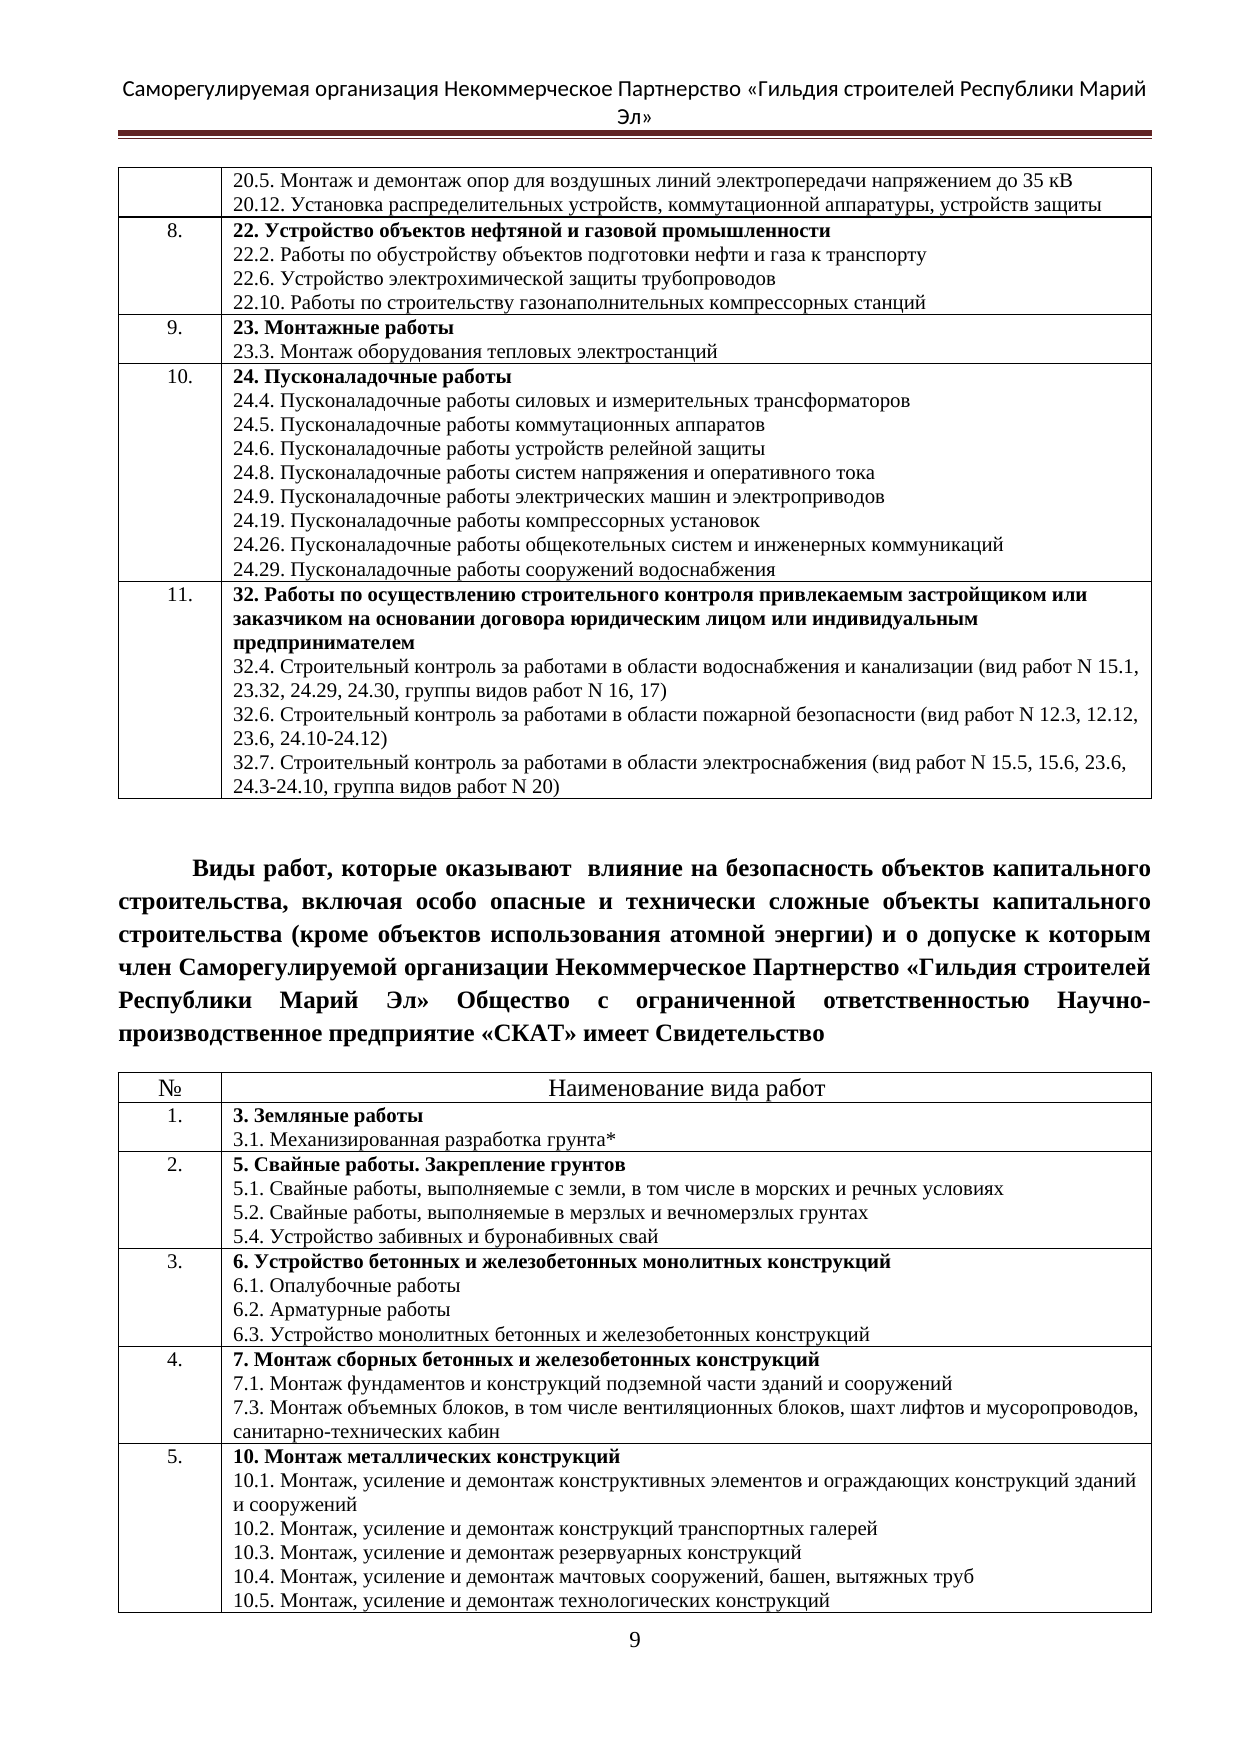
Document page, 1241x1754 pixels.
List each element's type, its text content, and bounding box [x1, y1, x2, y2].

text Виды работ, которые оказывают влияние на безопасность объектов капитального строительства, включая особо опасные и технически сложные объекты капитального строительства (кроме объектов использования атомной энергии) и о допуске к которым член Саморегулируемой организации Некоммерческое Партнерство «Гильдия строителей Республики Марий Эл» Общество с ограниченной ответственностью Научно-производственное предприятие «СКАТ» имеет Свидетельство [118, 853, 1152, 1047]
table_header Наименование вида работ [222, 1073, 1151, 1102]
table_cell 7. Монтаж сборных бетонных и железобетонных конструкций 7.1. Монтаж фундаментов и конструкций подземной части зданий и сооружений 7.3. Монтаж объемных блоков, в том числе вентиляционных блоков, шахт лифтов и мусоропроводов, санитарно-технических кабин [222, 1347, 1151, 1443]
table_cell [119, 168, 221, 216]
table_cell [119, 315, 221, 363]
table_cell [119, 1249, 221, 1346]
table_cell [119, 1103, 221, 1151]
table_cell 5. Свайные работы. Закрепление грунтов 5.1. Свайные работы, выполняемые с земли, в том числе в морских и речных условиях 5.2. Свайные работы, выполняемые в мерзлых и вечномерзлых грунтах 5.4. Устройство забивных и буронабивных свай [222, 1152, 1151, 1248]
table_cell 6. Устройство бетонных и железобетонных монолитных конструкций 6.1. Опалубочные работы 6.2. Арматурные работы 6.3. Устройство монолитных бетонных и железобетонных конструкций [222, 1249, 1151, 1346]
table_cell [119, 364, 221, 581]
table_cell [119, 1347, 221, 1443]
table_cell 24. Пусконаладочные работы 24.4. Пусконаладочные работы силовых и измерительных трансформаторов 24.5. Пусконаладочные работы коммутационных аппаратов 24.6. Пусконаладочные работы устройств релейной защиты 24.8. Пусконаладочные работы систем напряжения и оперативного тока 24.9. Пусконаладочные работы электрических машин и электроприводов 24.19. Пусконаладочные работы компрессорных установок 24.26. Пусконаладочные работы общекотельных систем и инженерных коммуникаций 24.29. Пусконаладочные работы сооружений водоснабжения [222, 364, 1151, 581]
table_cell 32. Работы по осуществлению строительного контроля привлекаемым застройщиком или заказчиком на основании договора юридическим лицом или индивидуальным предпринимателем 32.4. Строительный контроль за работами в области водоснабжения и канализации (вид работ N 15.1, 23.32, 24.29, 24.30, группы видов работ N 16, 17) 32.6. Строительный контроль за работами в области пожарной безопасности (вид работ N 12.3, 12.12, 23.6, 24.10-24.12) 32.7. Строительный контроль за работами в области электроснабжения (вид работ N 15.5, 15.6, 23.6, 24.3-24.10, группа видов работ N 20) [222, 582, 1151, 798]
table_header № [119, 1073, 221, 1102]
table_cell 3. Земляные работы 3.1. Механизированная разработка грунта* [222, 1103, 1151, 1151]
table_cell [119, 1444, 221, 1612]
table_cell 23. Монтажные работы 23.3. Монтаж оборудования тепловых электростанций [222, 315, 1151, 363]
table_cell 10. Монтаж металлических конструкций 10.1. Монтаж, усиление и демонтаж конструктивных элементов и ограждающих конструкций зданий и сооружений 10.2. Монтаж, усиление и демонтаж конструкций транспортных галерей 10.3. Монтаж, усиление и демонтаж резервуарных конструкций 10.4. Монтаж, усиление и демонтаж мачтовых сооружений, башен, вытяжных труб 10.5. Монтаж, усиление и демонтаж технологических конструкций [222, 1444, 1151, 1612]
table_cell [119, 218, 221, 314]
table_cell [119, 1152, 221, 1248]
table_cell 22. Устройство объектов нефтяной и газовой промышленности 22.2. Работы по обустройству объектов подготовки нефти и газа к транспорту 22.6. Устройство электрохимической защиты трубопроводов 22.10. Работы по строительству газонаполнительных компрессорных станций [222, 218, 1151, 314]
table_cell [119, 582, 221, 798]
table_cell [222, 168, 1151, 216]
